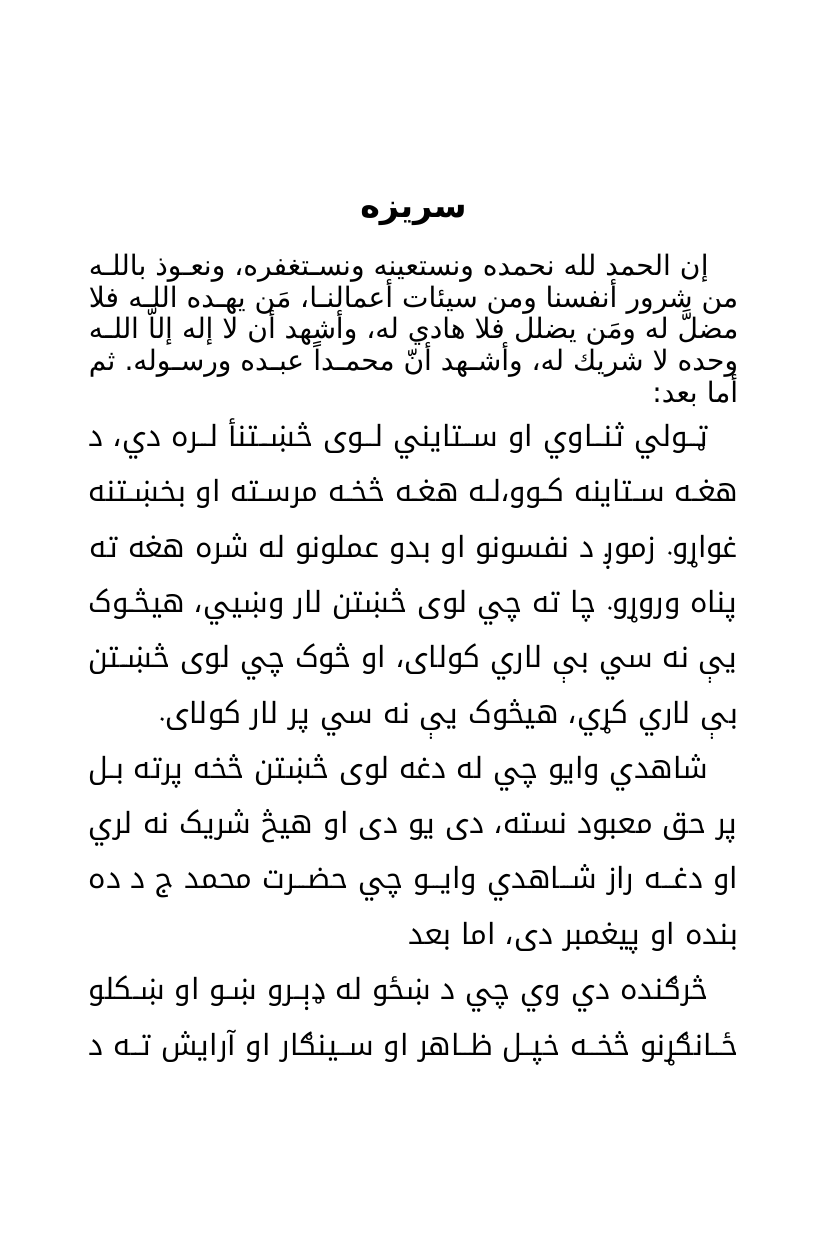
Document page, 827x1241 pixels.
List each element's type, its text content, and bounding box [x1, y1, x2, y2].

text شاهدي وايو چي له دغه لوى څښتن څخه پرته بل پر حق معبود نسته، دى يو دى او هيڅ شريک نه لري او دغه راز شاهدي وايو چي حضرت محمد ج د ده بنده او پيغمبر دى، اما بعد [89, 741, 738, 962]
text ټولي ثناوي او ستايني لوى څښتنأ لره دي، د هغه ستاينه کوو،له هغه څخه مرسته او بخښتنه غواړو. زموږ د نفسونو او بدو عملونو له شره هغه ته پناه وروړو. چا ته چي لوى څښتن لار وښيي، هيڅوک يې نه سي بې لاري کولاى، او څوک چي لوى څښتن بې لاري کړي، هيڅوک يې نه سي پر لار کولاى. [89, 409, 738, 741]
text سریزه [89, 186, 738, 225]
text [89, 962, 738, 1073]
text إن الحمد لله نحمده ونستعينه ونستغفره، ونعوذ بالله من شرور أنفسنا ومن سيئات أعمالنا، مَن يهده الله فلا مضلَّ له ومَن يضلل فلا هادي له، وأشهد أن لا إله إلاَّ الله وحده لا شريك له، وأشهد أنّ محمداً عبده ورسوله. ثم أما بعد: [89, 250, 738, 409]
